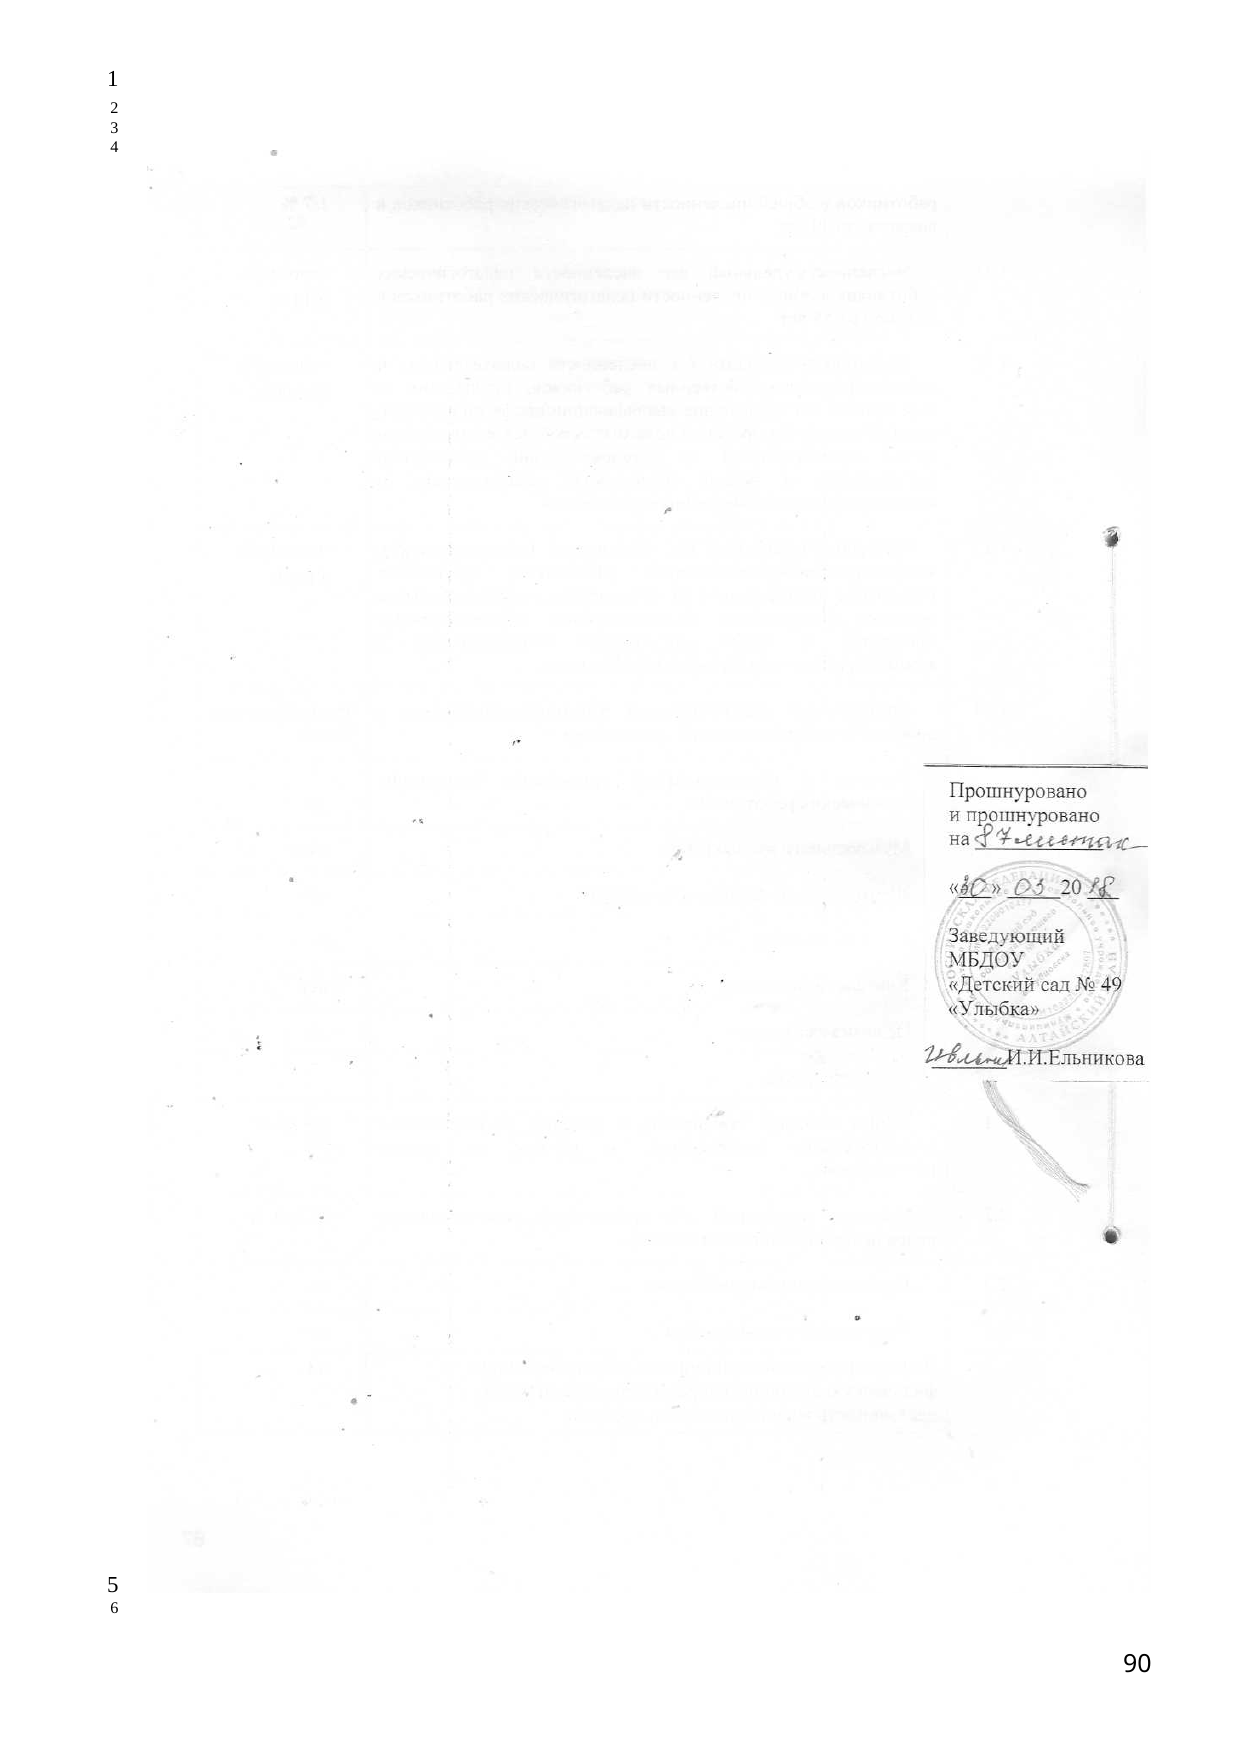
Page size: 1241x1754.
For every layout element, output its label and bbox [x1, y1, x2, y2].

picture [147, 150, 1151, 1593]
